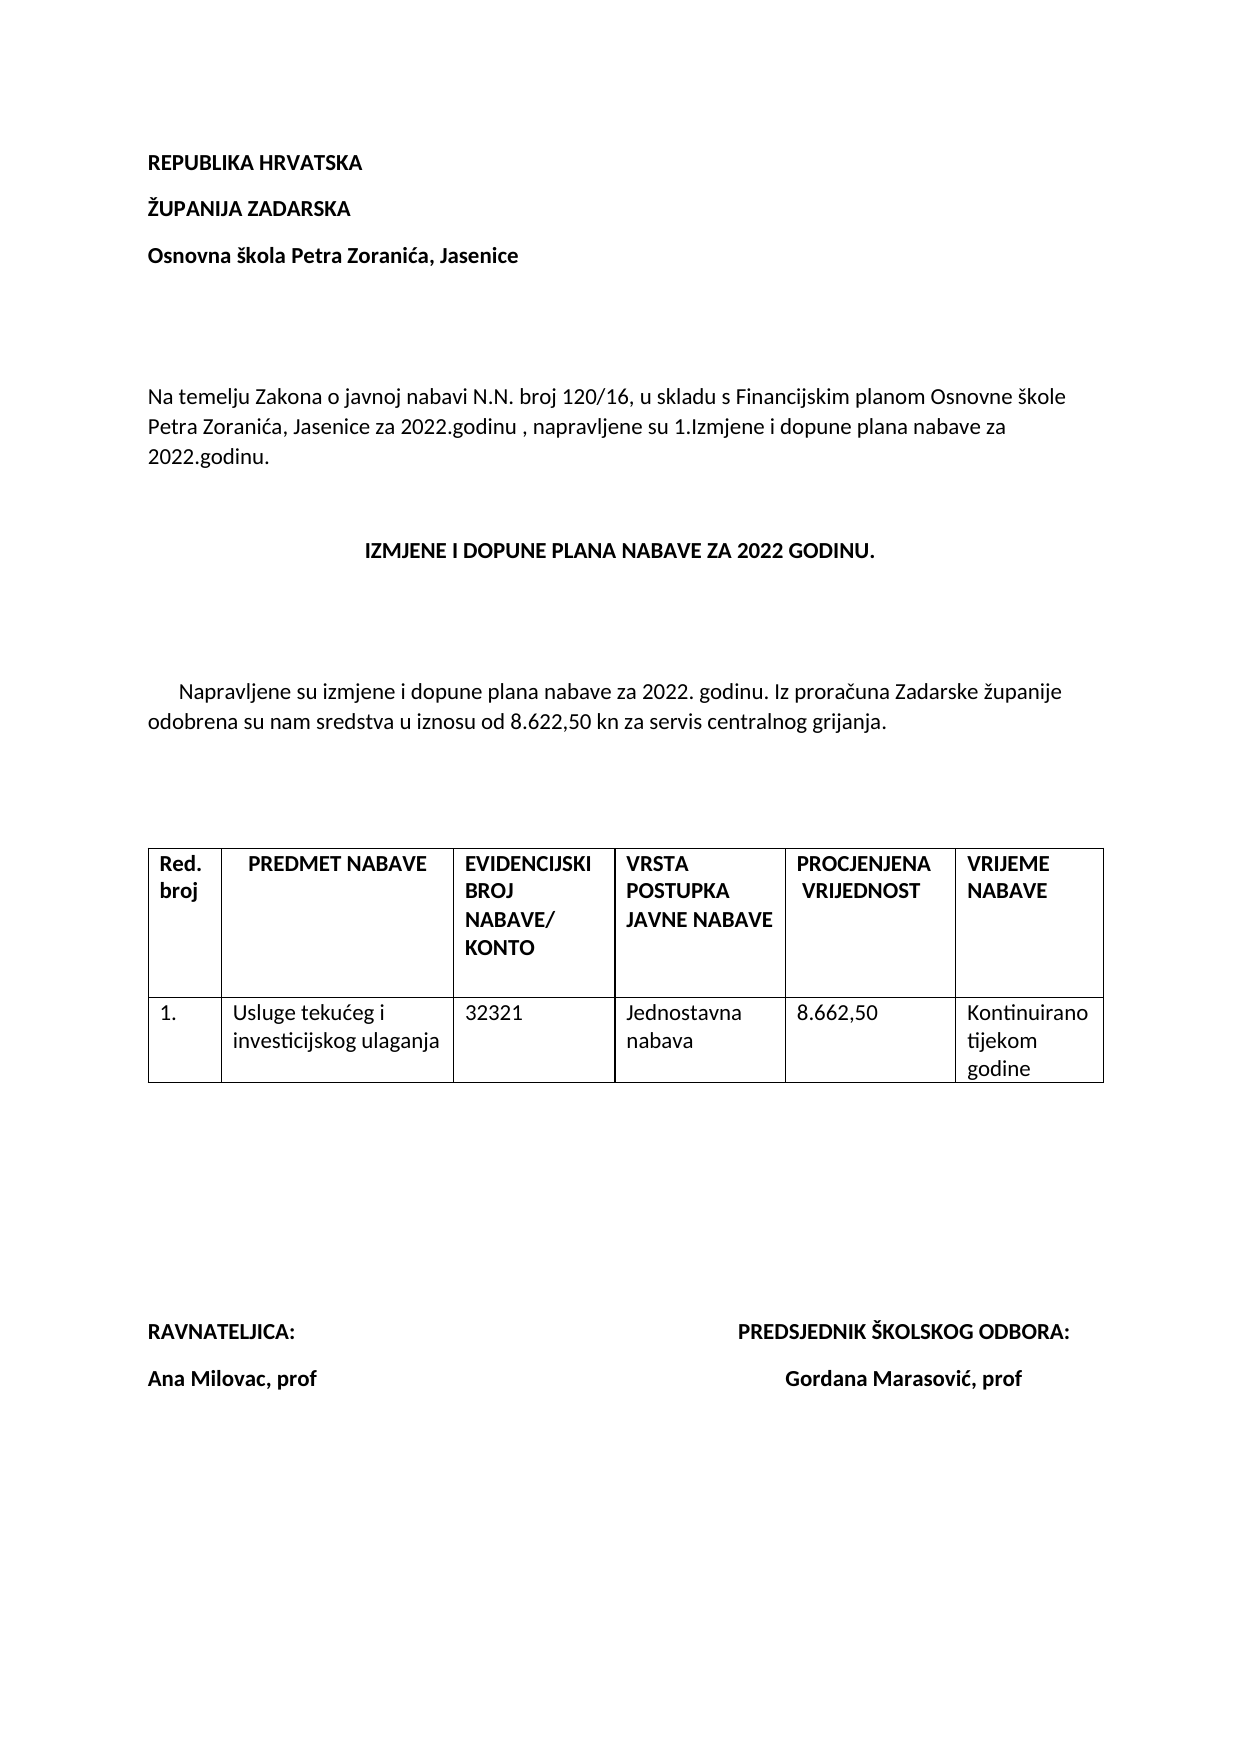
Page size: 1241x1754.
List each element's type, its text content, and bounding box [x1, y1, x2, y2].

text Napravljene su izmjene i dopune plana nabave za 2022. godinu. Iz proračuna Zadarske županije odobrena su nam sredstva u iznosu od 8.622,50 kn za servis centralnog grijanja. [148, 677, 1093, 735]
table_cell 1. [149, 998, 221, 1082]
text Ana Milovac, prof Gordana Marasović, prof [148, 1364, 1093, 1392]
text RAVNATELJICA: PREDSJEDNIK ŠKOLSKOG ODBORA: [148, 1317, 1093, 1345]
table_cell Usluge tekućeg i investicijskog ulaganja [222, 998, 453, 1082]
text REPUBLIKA HRVATSKA [148, 148, 1093, 176]
text Osnovna škola Petra Zoranića, Jasenice [148, 241, 1093, 269]
table_header VRIJEME NABAVE [956, 849, 1103, 997]
table_header Red. broj [149, 849, 221, 997]
text ŽUPANIJA ZADARSKA [148, 194, 1093, 222]
table_header PREDMET NABAVE [222, 849, 453, 997]
table_cell 32321 [454, 998, 614, 1082]
table_header VRSTA POSTUPKA JAVNE NABAVE [616, 849, 785, 997]
table_header PROCJENJENA VRIJEDNOST [786, 849, 955, 997]
table_cell 8.662,50 [786, 998, 955, 1082]
table_cell Kontinuirano tijekom godine [956, 998, 1103, 1082]
table_cell Jednostavna nabava [616, 998, 785, 1082]
table_header EVIDENCIJSKI BROJ NABAVE/ KONTO [454, 849, 614, 997]
text IZMJENE I DOPUNE PLANA NABAVE ZA 2022 GODINU. [148, 536, 1093, 564]
text Na temelju Zakona o javnoj nabavi N.N. broj 120/16, u skladu s Financijskim planom Osnovne škole Petra Zoranića, Jasenice za 2022.godinu , napravljene su 1.Izmjene i dopune plana nabave za 2022.godinu. [148, 382, 1093, 470]
